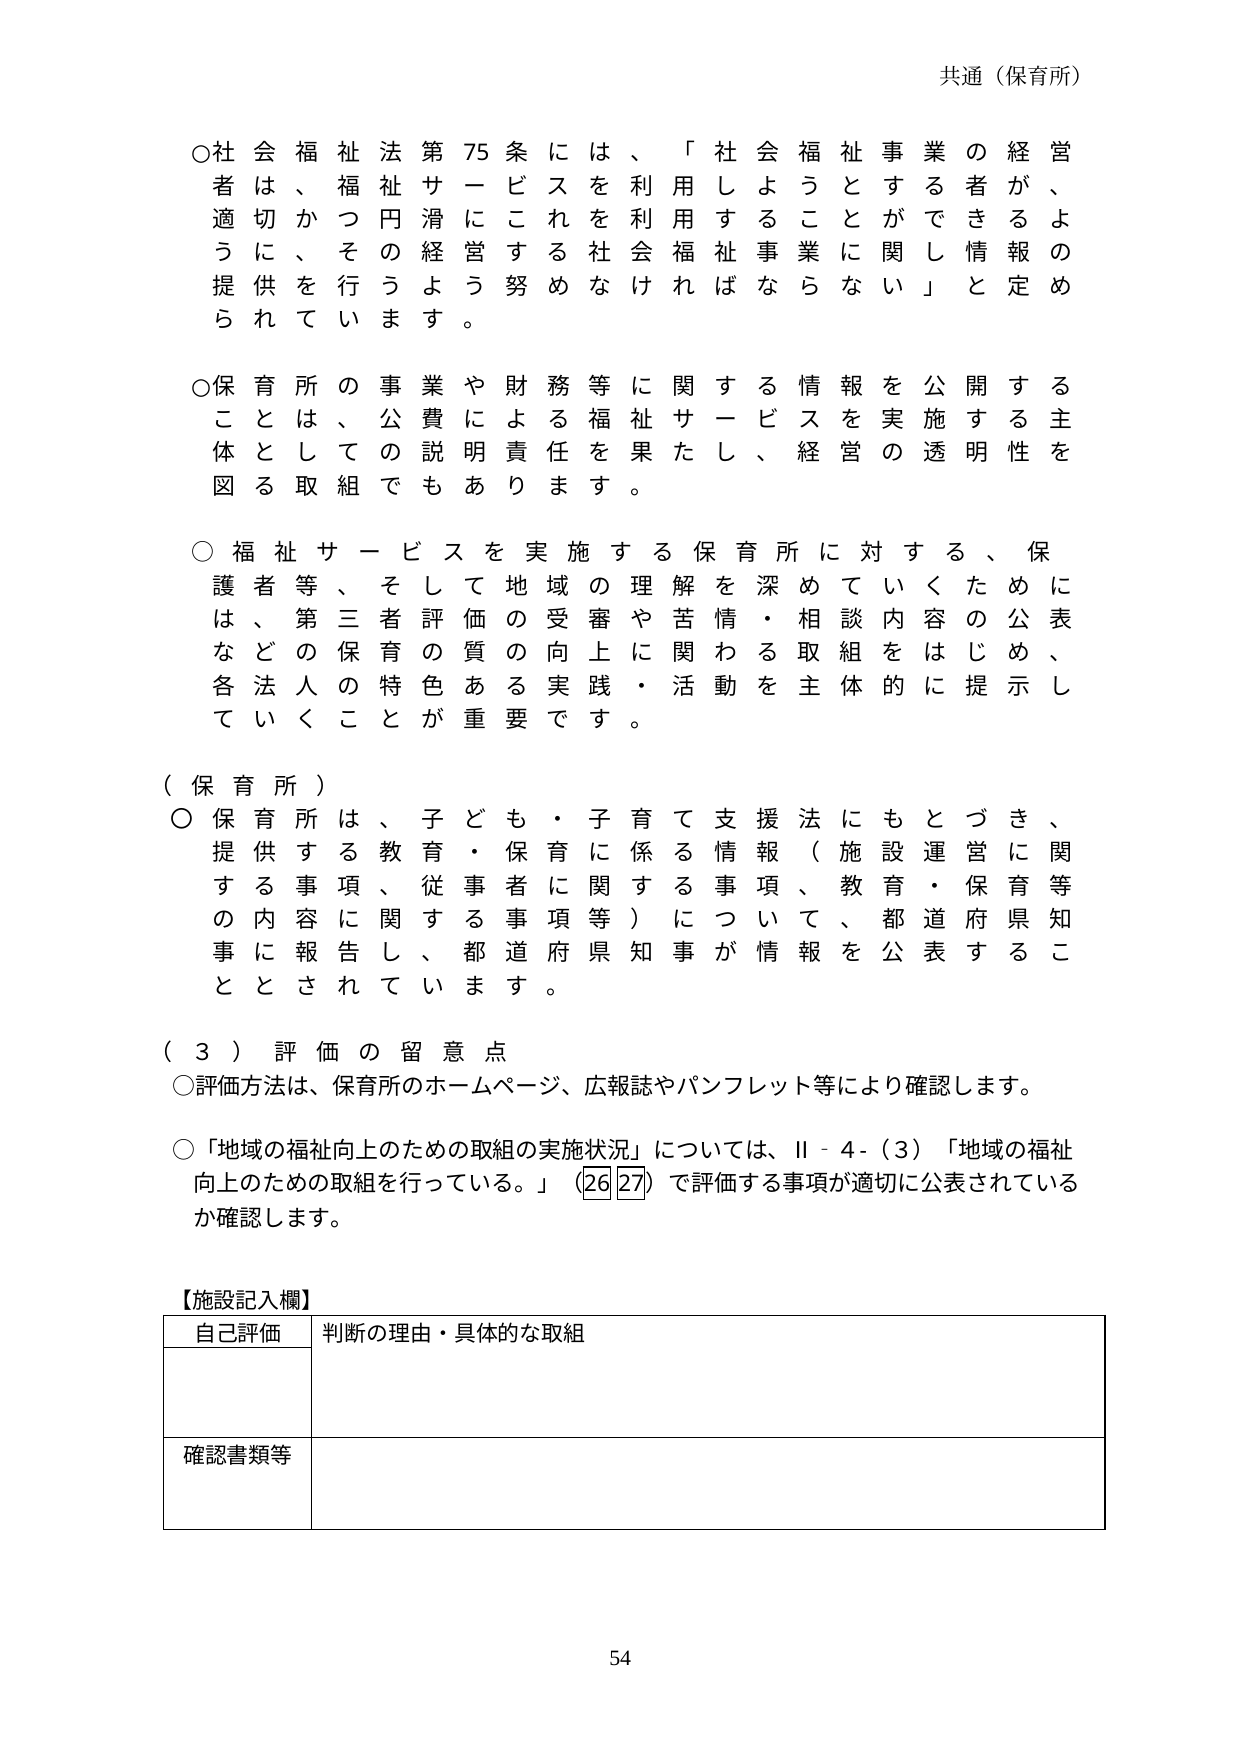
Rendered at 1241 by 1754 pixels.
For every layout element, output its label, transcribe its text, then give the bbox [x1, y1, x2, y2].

table_header 自己評価 [164, 1316, 311, 1347]
text ○「地域の福祉向上のための取組の実施状況」については、Ⅱ‐４-（３）「地域の福祉向上のための取組を行っている。」（26 27）で評価する事項が適切に公表されているか確認します。 [149, 1132, 1091, 1233]
text 【施設記入欄】 [149, 1283, 1091, 1314]
text ○評価方法は、保育所のホームページ、広報誌やパンフレット等により確認します。 [149, 1067, 1091, 1101]
text ○保育所の事業や財務等に関する情報を公開することは、公費による福祉サービスを実施する主体としての説明責任を果たし、経営の透明性を図る取組でもあります。 [170, 367, 1091, 501]
text 〇保育所は、子ども・子育て支援法にもとづき、提供する教育・保育に係る情報（施設運営に関する事項、従事者に関する事項、教育・保育等の内容に関する事項等）について、都道府県知事に報告し、都道府県知事が情報を公表することとされています。 [164, 801, 1091, 1001]
table_cell [164, 1348, 311, 1437]
table_cell 確認書類等 [164, 1438, 311, 1529]
table_cell [312, 1438, 1104, 1529]
text ○福祉サービスを実施する保育所に対する、保護者等、そして地域の理解を深めていくためには、第三者評価の受審や苦情・相談内容の公表などの保育の質の向上に関わる取組をはじめ、各法人の特色ある実践・活動を主体的に提示していくことが重要です。 [149, 534, 1091, 734]
text ○社会福祉法第75条には、「社会福祉事業の経営者は、福祉サービスを利用しようとする者が、適切かつ円滑にこれを利用することができるように、その経営する社会福祉事業に関し情報の提供を行うよう努めなければならない」と定められています。 [170, 134, 1091, 334]
table_header 判断の理由・具体的な取組 [312, 1316, 1104, 1437]
text （３）評価の留意点 [149, 1034, 1091, 1067]
text （保育所） [149, 767, 1091, 801]
